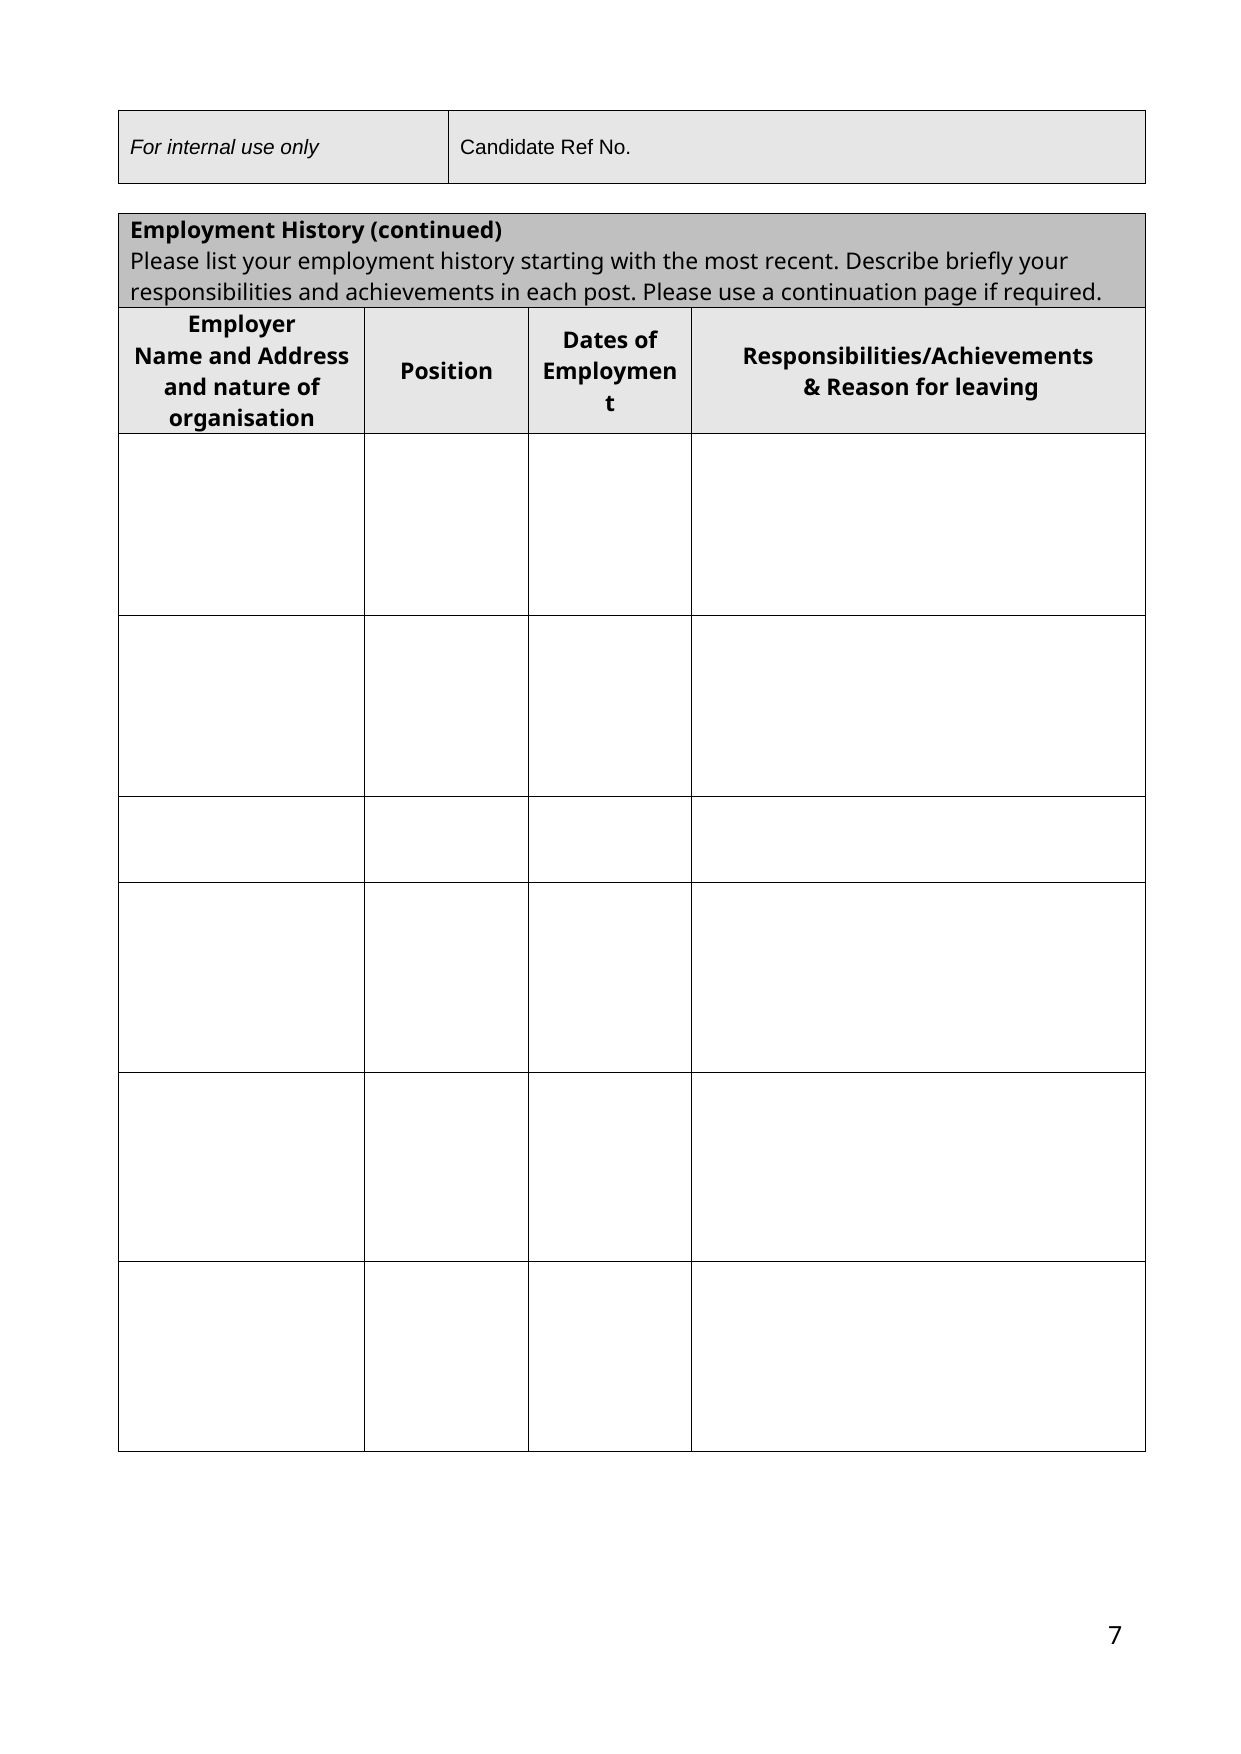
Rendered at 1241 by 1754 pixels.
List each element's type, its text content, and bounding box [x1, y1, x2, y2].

table_cell [692, 797, 1145, 882]
table_cell [529, 616, 691, 796]
table_cell [529, 1262, 691, 1451]
table_cell [119, 1262, 364, 1451]
table_cell [365, 1262, 528, 1451]
table_cell [365, 434, 528, 614]
table_cell [529, 883, 691, 1072]
table_cell [119, 797, 364, 882]
table_cell [119, 434, 364, 614]
table_cell [529, 797, 691, 882]
table_cell [692, 1073, 1145, 1261]
table_cell [365, 616, 528, 796]
table_cell [692, 616, 1145, 796]
table_cell [365, 883, 528, 1072]
table_cell Position [365, 308, 528, 433]
table_cell [119, 616, 364, 796]
table_cell [692, 883, 1145, 1072]
table_cell [365, 797, 528, 882]
table_cell [119, 1073, 364, 1261]
table_cell [692, 434, 1145, 614]
table_cell Dates of Employment [529, 308, 691, 433]
table_cell [692, 1262, 1145, 1451]
table_cell [365, 1073, 528, 1261]
table_cell [529, 1073, 691, 1261]
table_header Employment History (continued) Please list your employment history starting with the most recent. Describe briefly your responsibilities and achievements in each post. Please use a continuation page if required. [119, 214, 1145, 307]
table_cell [119, 883, 364, 1072]
table_cell Employer Name and Address and nature of organisation [119, 308, 364, 433]
table_cell [529, 434, 691, 614]
table_cell Responsibilities/Achievements & Reason for leaving [692, 308, 1145, 433]
